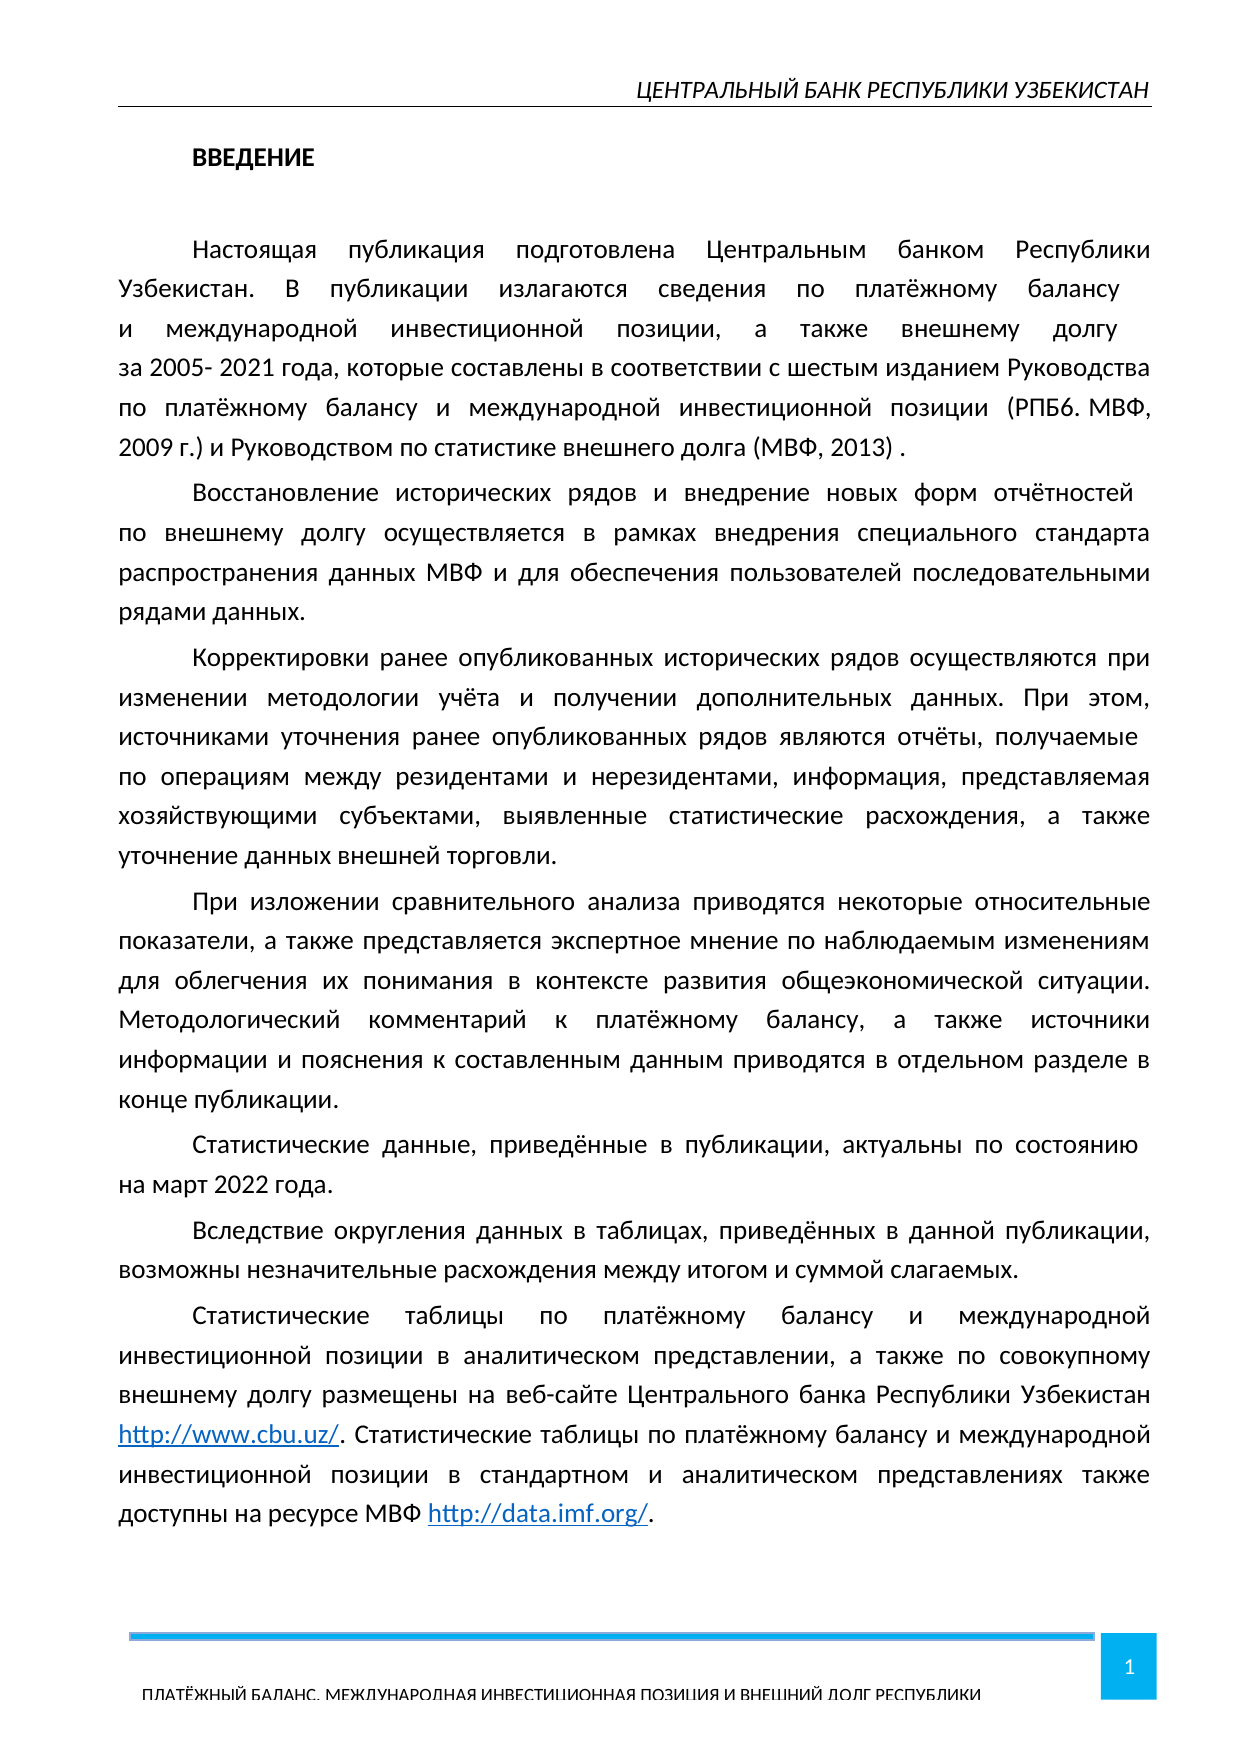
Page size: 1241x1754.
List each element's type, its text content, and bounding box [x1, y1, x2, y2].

text Вследствие округления данных в таблицах, приведённых в данной публикации, возможны незначительные расхождения между итогом и суммой слагаемых. [118, 1213, 1152, 1286]
text Восстановление исторических рядов и внедрение новых форм отчётностей по внешнему долгу осуществляется в рамках внедрения специального стандарта распространения данных МВФ и для обеспечения пользователей последовательными рядами данных. [118, 476, 1152, 627]
text При изложении сравнительного анализа приводятся некоторые относительные показатели, а также представляется экспертное мнение по наблюдаемым изменениям для облегчения их понимания в контексте развития общеэкономической ситуации. Методологический комментарий к платёжному балансу, а также источники информации и пояснения к составленным данным приводятся в отдельном разделе в конце публикации. [118, 884, 1152, 1115]
text ВВЕДЕНИЕ [118, 141, 1152, 173]
text Настоящая публикация подготовлена Центральным банком Республики Узбекистан. В публикации излагаются сведения по платёжному балансу и международной инвестиционной позиции, а также внешнему долгу за 2005- 2021 года, которые составлены в соответствии с шестым изданием Руководства по платёжному балансу и международной инвестиционной позиции (РПБ6. МВФ, .) и Руководством по статистике внешнего долга (МВФ, 2013) . [118, 232, 1152, 463]
text Корректировки ранее опубликованных исторических рядов осуществляются при изменении методологии учёта и получении дополнительных данных. При этом, источниками уточнения ранее опубликованных рядов являются отчёты, получаемые по операциям между резидентами и нерезидентами, информация, представляемая хозяйствующими субъектами, выявленные статистические расхождения, а также уточнение данных внешней торговли. [118, 640, 1152, 871]
text Статистические данные, приведённые в публикации, актуальны по состоянию на март 2022 года. [118, 1128, 1152, 1200]
text Статистические таблицы по платёжному балансу и международной инвестиционной позиции в аналитическом представлении, а также по совокупному внешнему долгу размещены на веб-сайте Центрального банка Республики Узбекистан http://www.cbu.uz/. Статистические таблицы по платёжному балансу и международной инвестиционной позиции в стандартном и аналитическом представлениях также доступны на ресурсе МВФ http://data.imf.org/. [118, 1298, 1152, 1529]
